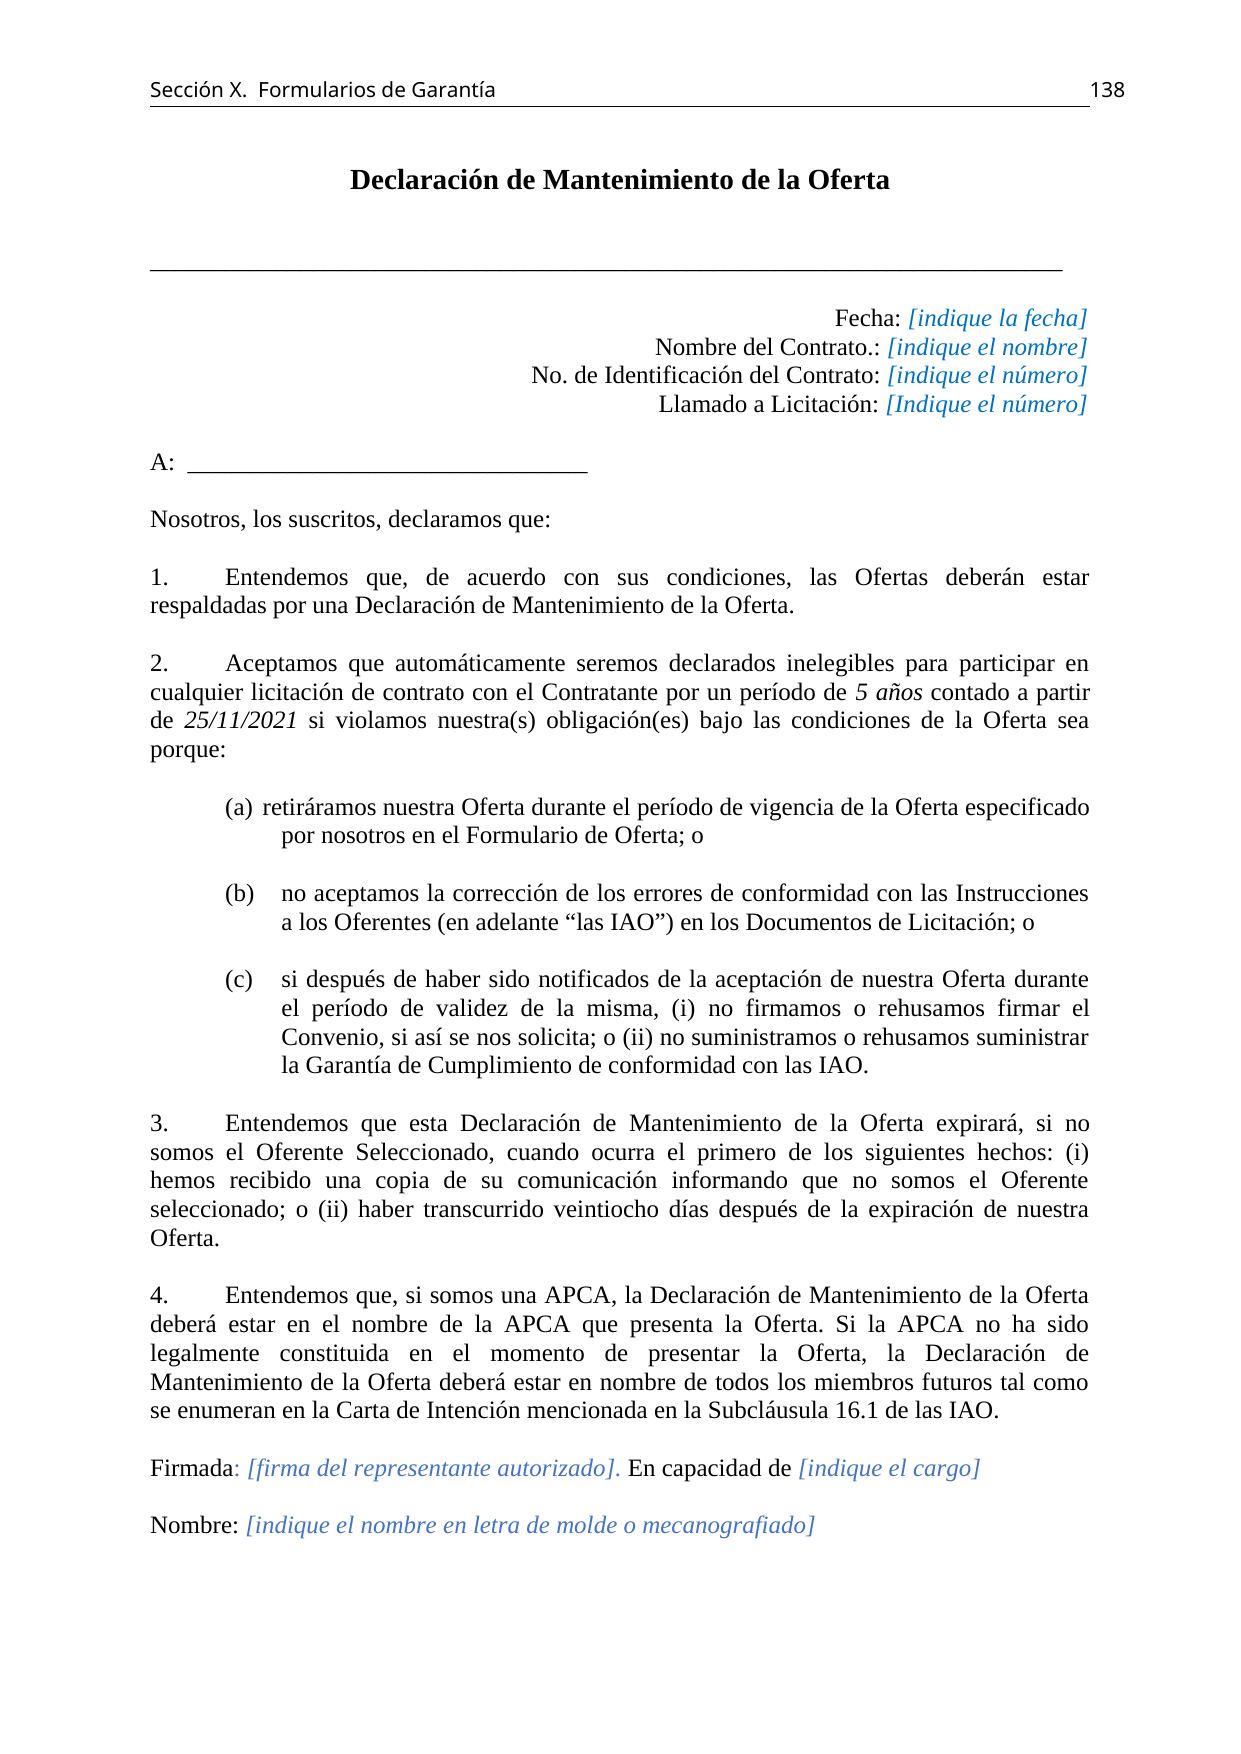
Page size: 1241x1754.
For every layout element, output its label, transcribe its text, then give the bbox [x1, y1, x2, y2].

text 2. Aceptamos que automáticamente seremos declarados inelegibles para participar en cualquier licitación de contrato con el Contratante por un período de 5 años contado a partir de 25/11/2021 si violamos nuestra(s) obligación(es) bajo las condiciones de la Oferta sea porque: [150, 648, 1090, 763]
text A: ________________________________ [150, 447, 1090, 476]
text _________________________________________________________________________ [150, 246, 1090, 274]
text 3. Entendemos que esta Declaración de Mantenimiento de la Oferta expirará, si no somos el Oferente Seleccionado, cuando ocurra el primero de los siguientes hechos: (i) hemos recibido una copia de su comunicación informando que no somos el Oferente seleccionado; o (ii) haber transcurrido veintiocho días después de la expiración de nuestra Oferta. [150, 1108, 1090, 1252]
text Declaración de Mantenimiento de la Oferta [150, 162, 1090, 196]
text Fecha: [indique la fecha] [150, 303, 1090, 332]
text No. de Identificación del Contrato: [indique el número] [150, 361, 1090, 389]
text Firmada: [firma del representante autorizado]. En capacidad de [indique el cargo] [150, 1453, 1090, 1482]
list retiráramos nuestra Oferta durante el período de vigencia de la Oferta especificado por nosotros en el Formulario de Oferta; o [225, 792, 1090, 849]
text 1. Entendemos que, de acuerdo con sus condiciones, las Ofertas deberán estar respaldadas por una Declaración de Mantenimiento de la Oferta. [150, 562, 1090, 619]
text 4. Entendemos que, si somos una APCA, la Declaración de Mantenimiento de la Oferta deberá estar en el nombre de la APCA que presenta la Oferta. Si la APCA no ha sido legalmente constituida en el momento de presentar la Oferta, la Declaración de Mantenimiento de la Oferta deberá estar en nombre de todos los miembros futuros tal como se enumeran en la Carta de Intención mencionada en la Subcláusula 16.1 de las IAO. [150, 1252, 1090, 1424]
text (b) no aceptamos la corrección de los errores de conformidad con las Instrucciones a los Oferentes (en adelante “las IAO”) en los Documentos de Licitación; o [225, 878, 1090, 936]
text (c) si después de haber sido notificados de la aceptación de nuestra Oferta durante el período de validez de la misma, (i) no firmamos o rehusamos firmar el Convenio, si así se nos solicita; o (ii) no suministramos o rehusamos suministrar la Garantía de Cumplimiento de conformidad con las IAO. [225, 964, 1090, 1079]
text Nosotros, los suscritos, declaramos que: [150, 504, 1090, 533]
text Nombre del Contrato.: [indique el nombre] [150, 332, 1090, 361]
text Llamado a Licitación: [Indique el número] [150, 389, 1090, 418]
text Nombre: [indique el nombre en letra de molde o mecanografiado] [150, 1511, 1090, 1539]
